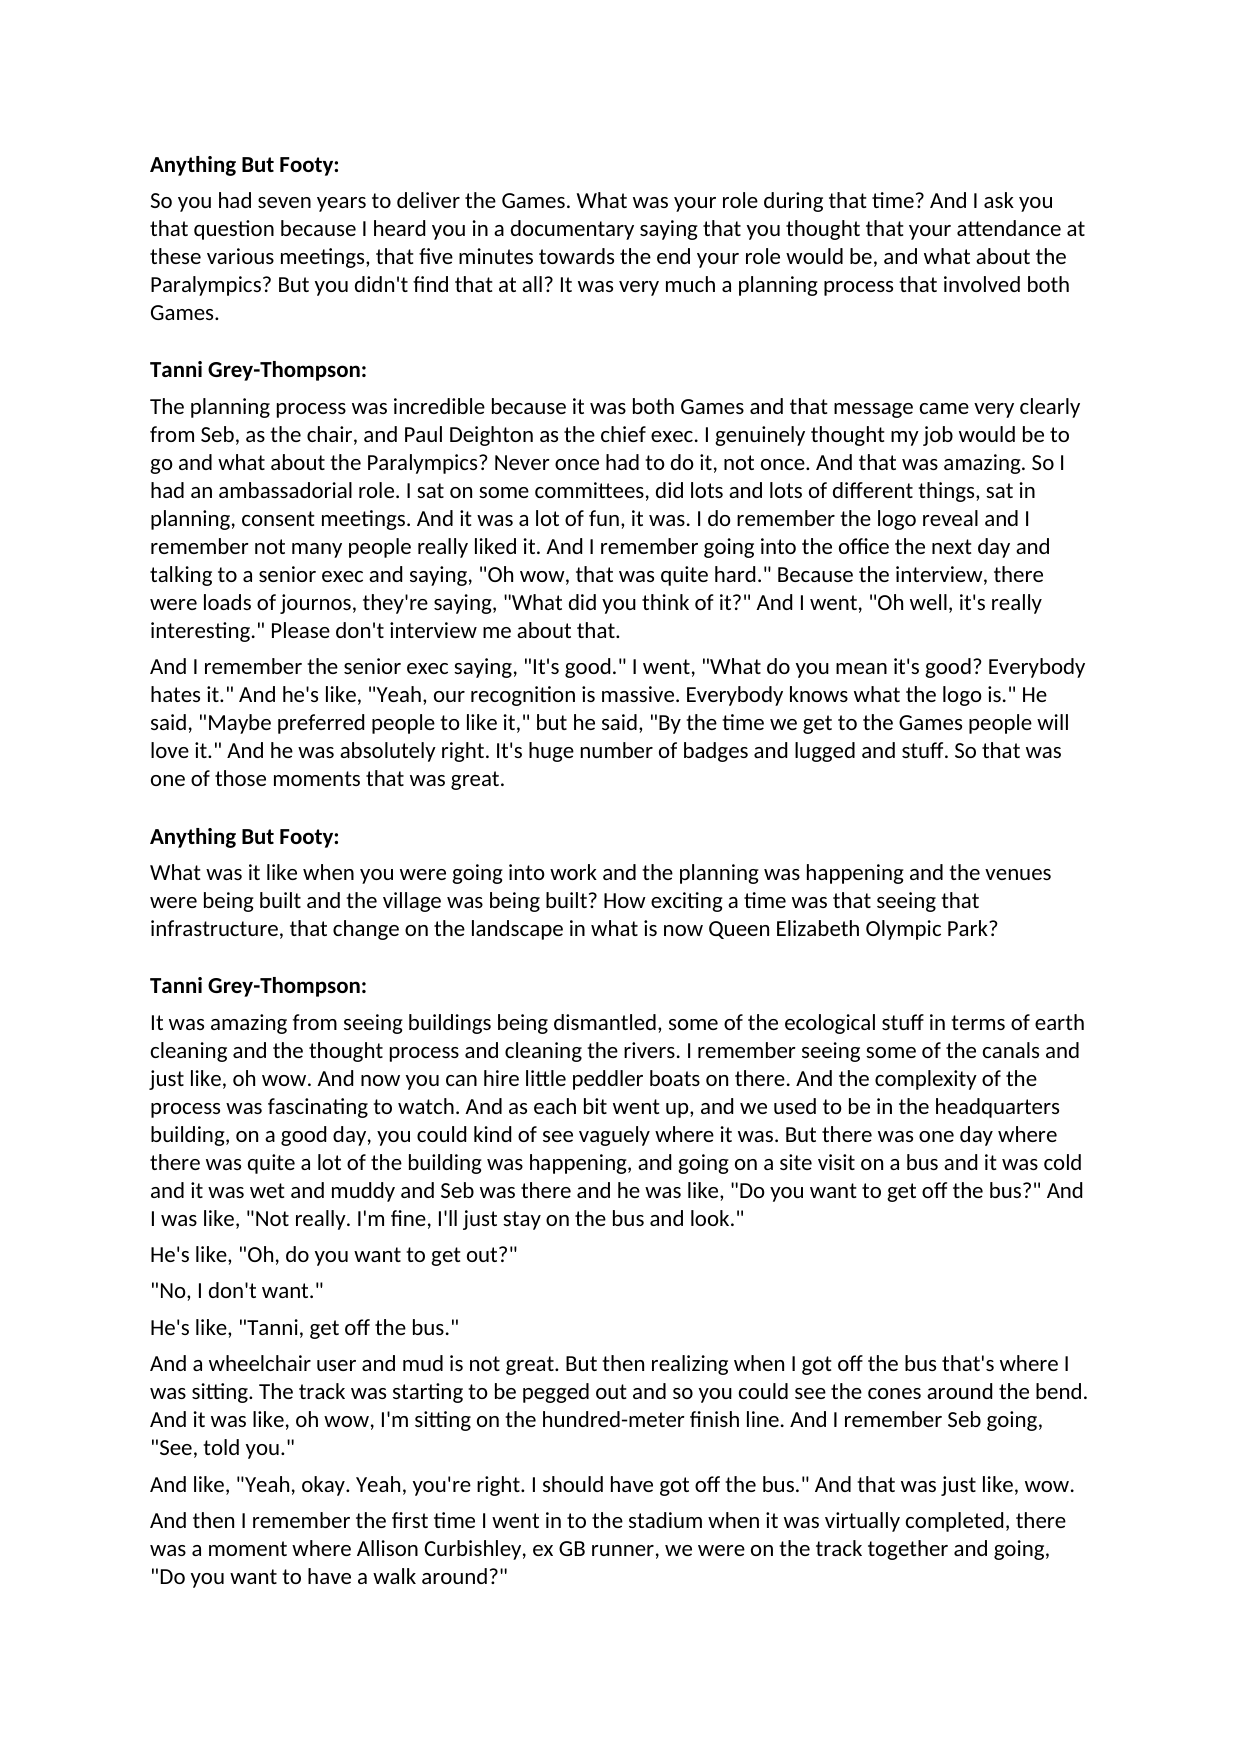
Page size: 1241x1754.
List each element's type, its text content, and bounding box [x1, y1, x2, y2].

text And a wheelchair user and mud is not great. But then realizing when I got off the bus that's where I was sitting. The track was starting to be pegged out and so you could see the cones around the bend. And it was like, oh wow, I'm sitting on the hundred-meter finish line. And I remember Seb going, "See, told you." [150, 1349, 1090, 1461]
text And like, "Yeah, okay. Yeah, you're right. I should have got off the bus." And that was just like, wow. [150, 1470, 1090, 1498]
text Tanni Grey-Thompson: [150, 971, 1090, 999]
text And then I remember the first time I went in to the stadium when it was virtually completed, there was a moment where Allison Curbishley, ex GB runner, we were on the track together and going, "Do you want to have a walk around?" [150, 1506, 1090, 1590]
text It was amazing from seeing buildings being dismantled, some of the ecological stuff in terms of earth cleaning and the thought process and cleaning the rivers. I remember seeing some of the canals and just like, oh wow. And now you can hire little peddler boats on there. And the complexity of the process was fascinating to watch. And as each bit went up, and we used to be in the headquarters building, on a good day, you could kind of see vaguely where it was. But there was one day where there was quite a lot of the building was happening, and going on a site visit on a bus and it was cold and it was wet and muddy and Seb was there and he was like, "Do you want to get off the bus?" And I was like, "Not really. I'm fine, I'll just stay on the bus and look." [150, 1008, 1090, 1232]
text He's like, "Oh, do you want to get out?" [150, 1240, 1090, 1268]
text So you had seven years to deliver the Games. What was your role during that time? And I ask you that question because I heard you in a documentary saying that you thought that your attendance at these various meetings, that five minutes towards the end your role would be, and what about the Paralympics? But you didn't find that at all? It was very much a planning process that involved both Games. [150, 186, 1090, 326]
text Tanni Grey-Thompson: [150, 356, 1090, 384]
text He's like, "Tanni, get off the bus." [150, 1313, 1090, 1341]
text And I remember the senior exec saying, "It's good." I went, "What do you mean it's good? Everybody hates it." And he's like, "Yeah, our recognition is massive. Everybody knows what the logo is." He said, "Maybe preferred people to like it," but he said, "By the time we get to the Games people will love it." And he was absolutely right. It's huge number of badges and lugged and stuff. So that was one of those moments that was great. [150, 652, 1090, 793]
text The planning process was incredible because it was both Games and that message came very clearly from Seb, as the chair, and Paul Deighton as the chief exec. I genuinely thought my job would be to go and what about the Paralympics? Never once had to do it, not once. And that was amazing. So I had an ambassadorial role. I sat on some committees, did lots and lots of different things, sat in planning, consent meetings. And it was a lot of fun, it was. I do remember the logo reveal and I remember not many people really liked it. And I remember going into the office the next day and talking to a senior exec and saying, "Oh wow, that was quite hard." Because the interview, there were loads of journos, they're saying, "What did you think of it?" And I went, "Oh well, it's really interesting." Please don't interview me about that. [150, 392, 1090, 644]
text What was it like when you were going into work and the planning was happening and the venues were being built and the village was being built? How exciting a time was that seeing that infrastructure, that change on the landscape in what is now Queen Elizabeth Olympic Park? [150, 858, 1090, 942]
text "No, I don't want." [150, 1277, 1090, 1304]
text Anything But Footy: [150, 150, 1090, 178]
text Anything But Footy: [150, 822, 1090, 850]
